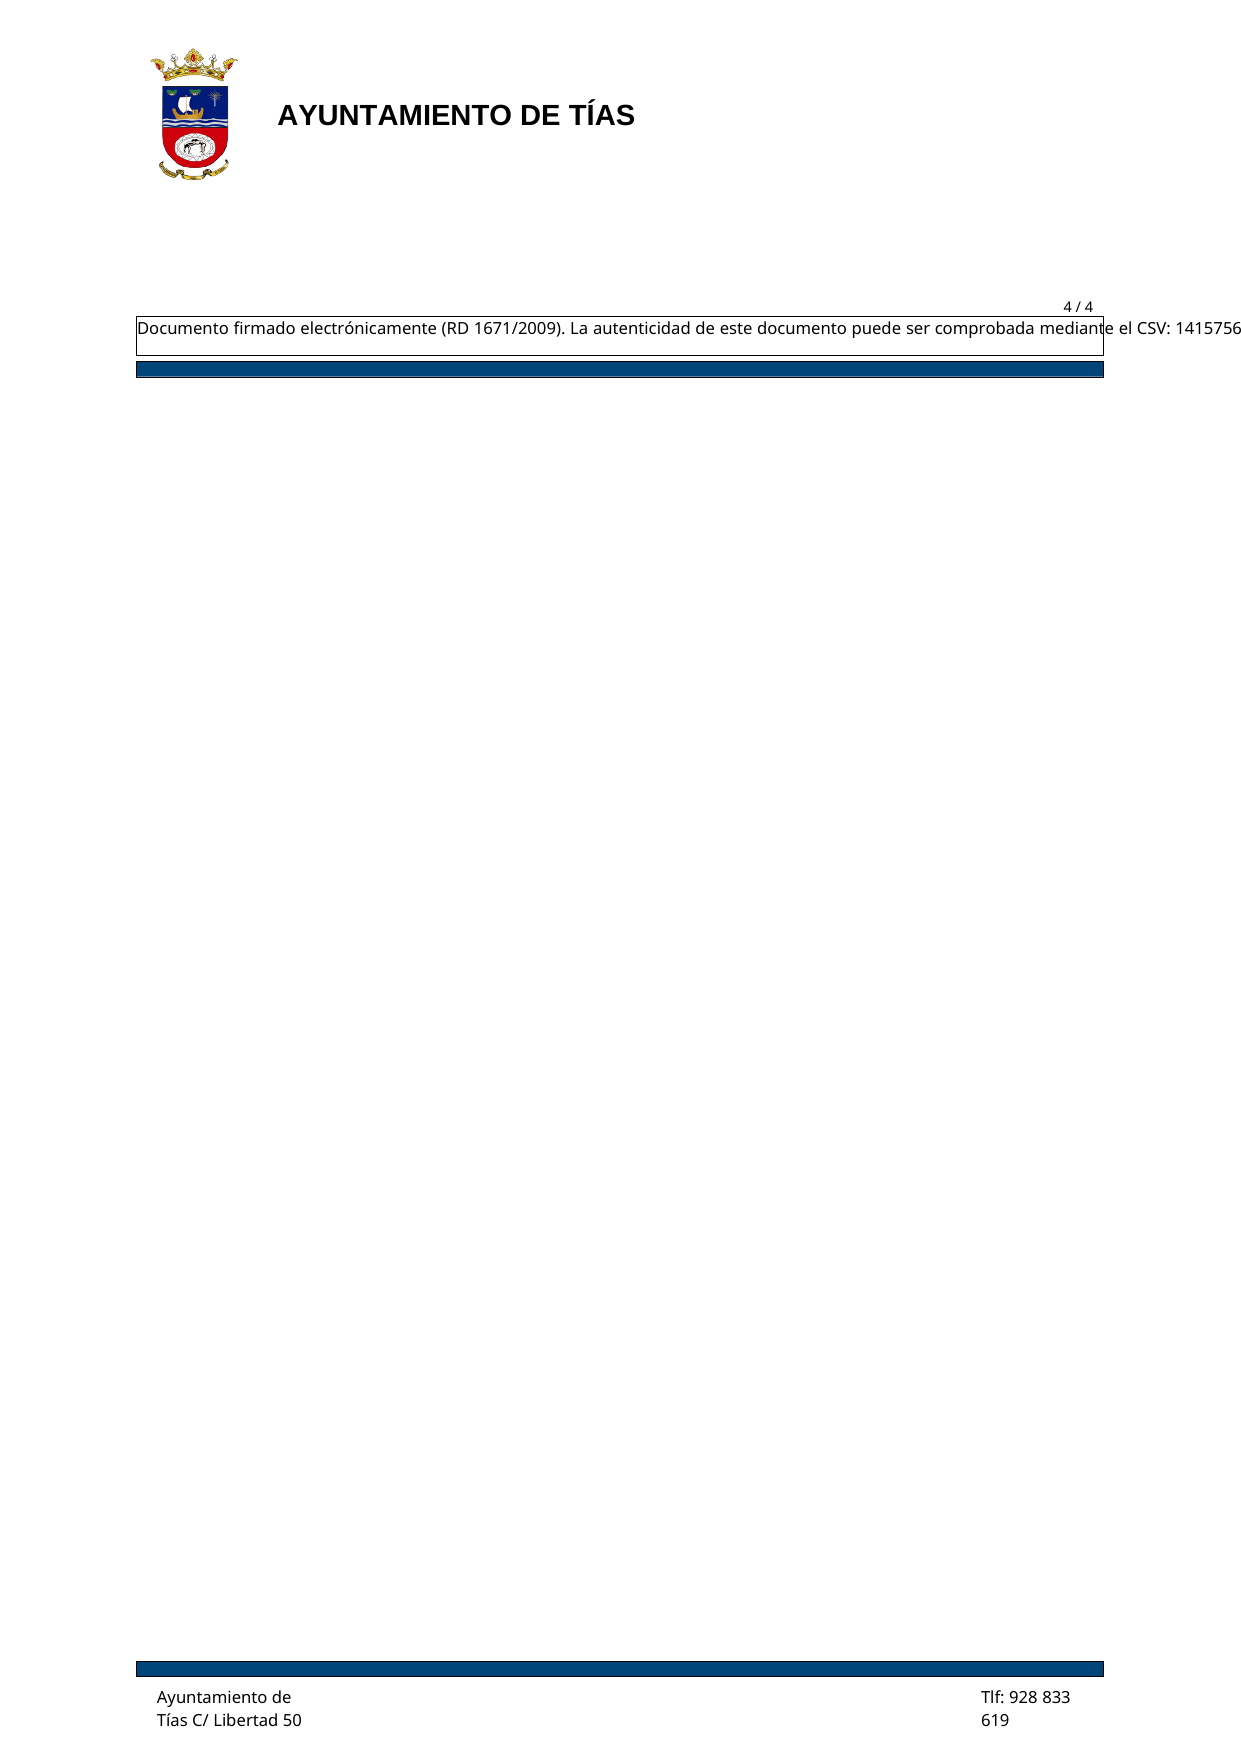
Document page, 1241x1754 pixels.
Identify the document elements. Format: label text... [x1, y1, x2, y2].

text 4 / 4 [135, 297, 1093, 317]
picture [150, 48, 240, 180]
